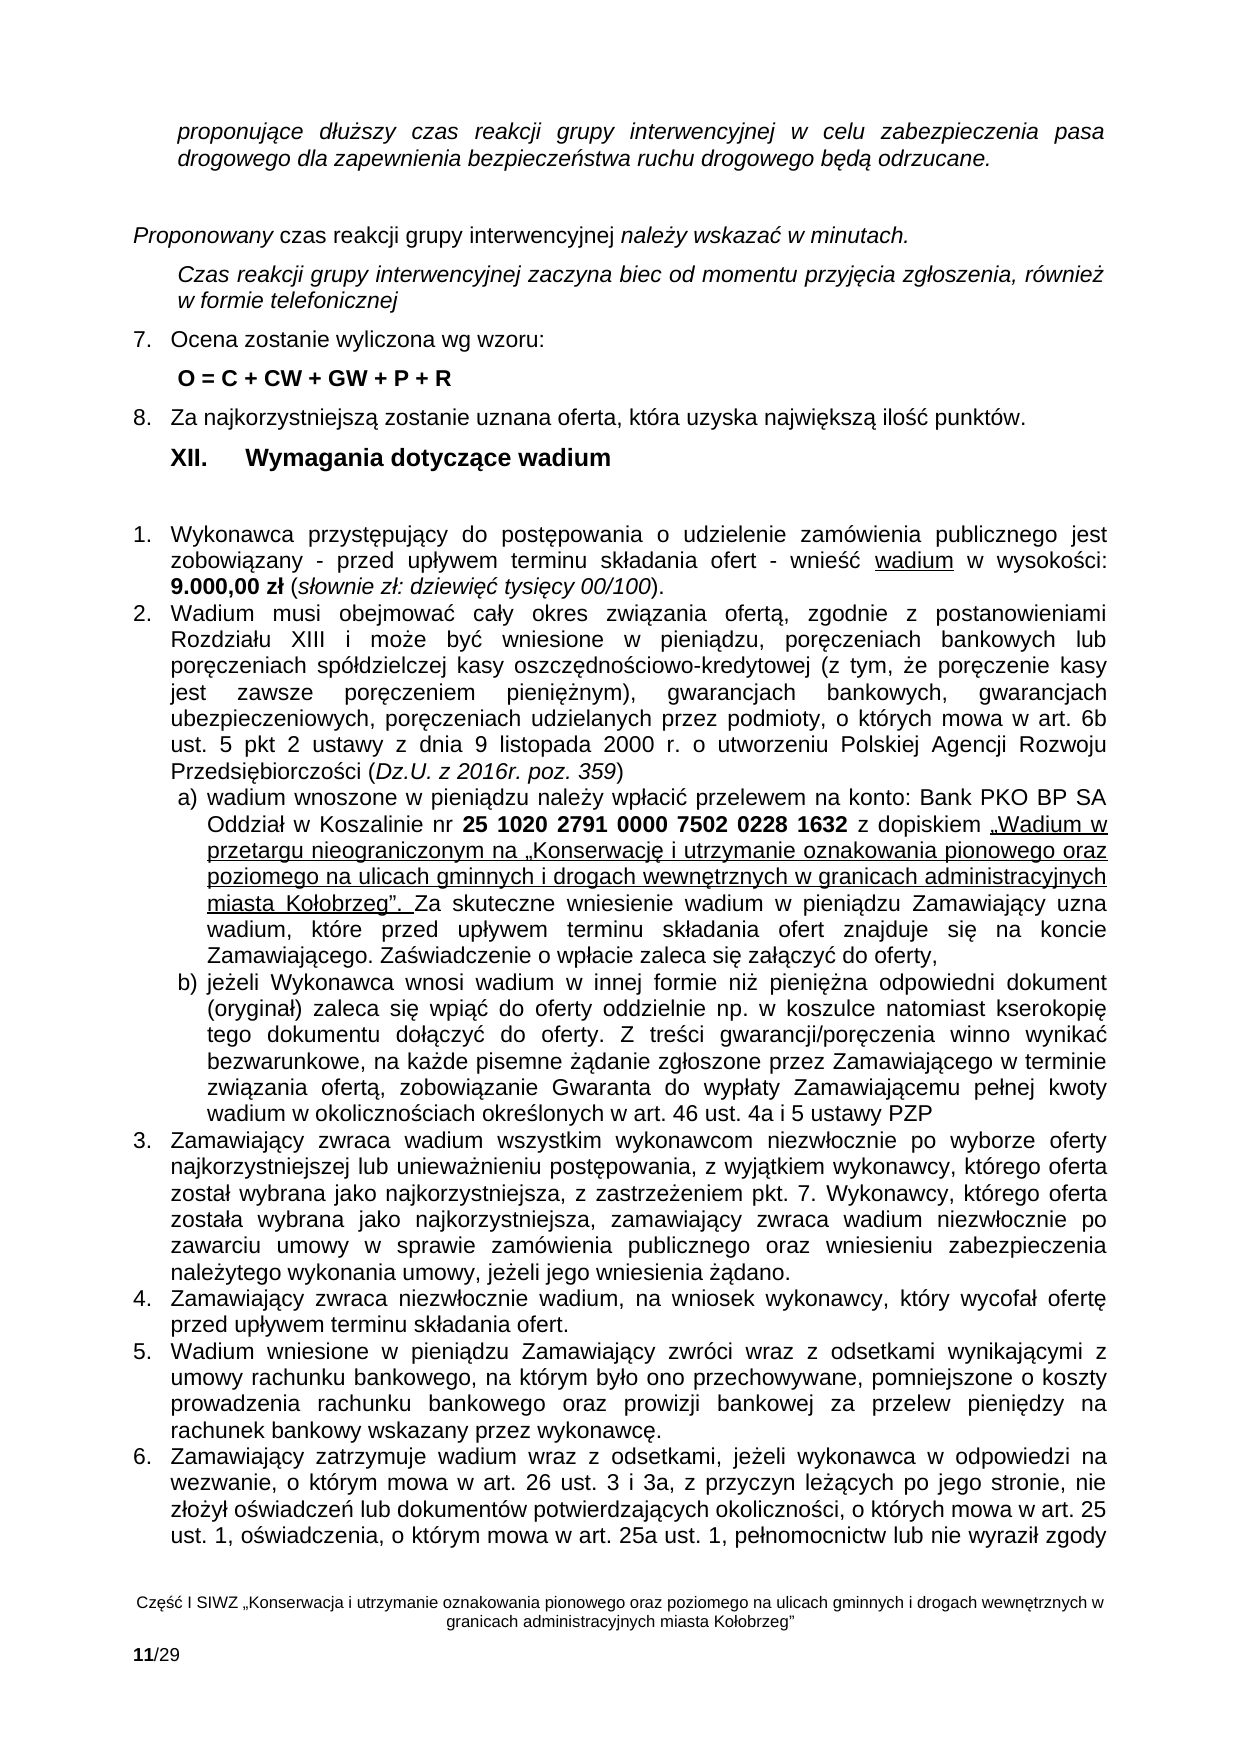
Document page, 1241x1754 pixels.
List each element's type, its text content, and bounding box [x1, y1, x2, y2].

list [133, 1443, 1107, 1548]
list Wykonawca przystępujący do postępowania o udzielenie zamówienia publicznego jest zobowiązany - przed upływem terminu składania ofert - wnieść wadium w wysokości: 9.000,00 zł (słownie zł: dziewięć tysięcy 00/100). [133, 521, 1107, 600]
list wadium wnoszone w pieniądzu należy wpłacić przelewem na konto: Bank PKO BP SA Oddział w Koszalinie nr 25 1020 2791 0000 7502 0228 1632 z dopiskiem „Wadium w przetargu nieograniczonym na „Konserwację i utrzymanie oznakowania pionowego oraz poziomego na ulicach gminnych i drogach wewnętrznych w granicach administracyjnych miasta Kołobrzeg”. Za skuteczne wniesienie wadium w pieniądzu Zamawiający uzna wadium, które przed upływem terminu składania ofert znajduje się na koncie Zamawiającego. Zaświadczenie o wpłacie zaleca się załączyć do oferty, [177, 784, 1107, 969]
text O = C + CW + GW + P + R [177, 365, 1107, 391]
list jeżeli Wykonawca wnosi wadium w innej formie niż pieniężna odpowiedni dokument (oryginał) zaleca się wpiąć do oferty oddzielnie np. w koszulce natomiast kserokopię tego dokumentu dołączyć do oferty. Z treści gwarancji/poręczenia winno wynikać bezwarunkowe, na każde pisemne żądanie zgłoszone przez Zamawiającego w terminie związania ofertą, zobowiązanie Gwaranta do wypłaty Zamawiającemu pełnej kwoty wadium w okolicznościach określonych w art. 46 ust. 4a i 5 ustawy PZP [177, 969, 1107, 1127]
list Za najkorzystniejszą zostanie uznana oferta, która uzyska największą ilość punktów. [133, 404, 1107, 430]
list Ocena zostanie wyliczona wg wzoru: [133, 326, 1107, 353]
text Proponowany czas reakcji grupy interwencyjnej należy wskazać w minutach. [621, 222, 1107, 248]
text Proponowany czas reakcji grupy interwencyjnej należy wskazać w minutach. [133, 222, 333, 248]
list Wadium wniesione w pieniądzu Zamawiający zwróci wraz z odsetkami wynikającymi z umowy rachunku bankowego, na którym było ono przechowywane, pomniejszone o koszty prowadzenia rachunku bankowego oraz prowizji bankowej za przelew pieniędzy na rachunek bankowy wskazany przez wykonawcę. [133, 1338, 1107, 1443]
list Wadium musi obejmować cały okres związania ofertą, zgodnie z postanowieniami Rozdziału XIII i może być wniesione w pieniądzu, poręczeniach bankowych lub poręczeniach spółdzielczej kasy oszczędnościowo-kredytowej (z tym, że poręczenie kasy jest zawsze poręczeniem pieniężnym), gwarancjach bankowych, gwarancjach ubezpieczeniowych, poręczeniach udzielanych przez podmioty, o których mowa w art. 6b ust. 5 pkt 2 ustawy z dnia 9 listopada 2000 r. o utworzeniu Polskiej Agencji Rozwoju Przedsiębiorczości (Dz.U. z 2016r. poz. 359) [133, 600, 1107, 784]
list Zamawiający zwraca niezwłocznie wadium, na wniosek wykonawcy, który wycofał ofertę przed upływem terminu składania ofert. [133, 1285, 1107, 1338]
list Zamawiający zwraca wadium wszystkim wykonawcom niezwłocznie po wyborze oferty najkorzystniejszej lub unieważnieniu postępowania, z wyjątkiem wykonawcy, którego oferta został wybrana jako najkorzystniejsza, z zastrzeżeniem pkt. 7. Wykonawcy, którego oferta została wybrana jako najkorzystniejsza, zamawiający zwraca wadium niezwłocznie po zawarciu umowy w sprawie zamówienia publicznego oraz wniesieniu zabezpieczenia należytego wykonania umowy, jeżeli jego wniesienia żądano. [133, 1127, 1107, 1285]
text Czas reakcji grupy interwencyjnej zaczyna biec od momentu przyjęcia zgłoszenia, również w formie telefonicznej [177, 261, 1107, 314]
subtitle Wymagania dotyczące wadium [170, 443, 1107, 472]
